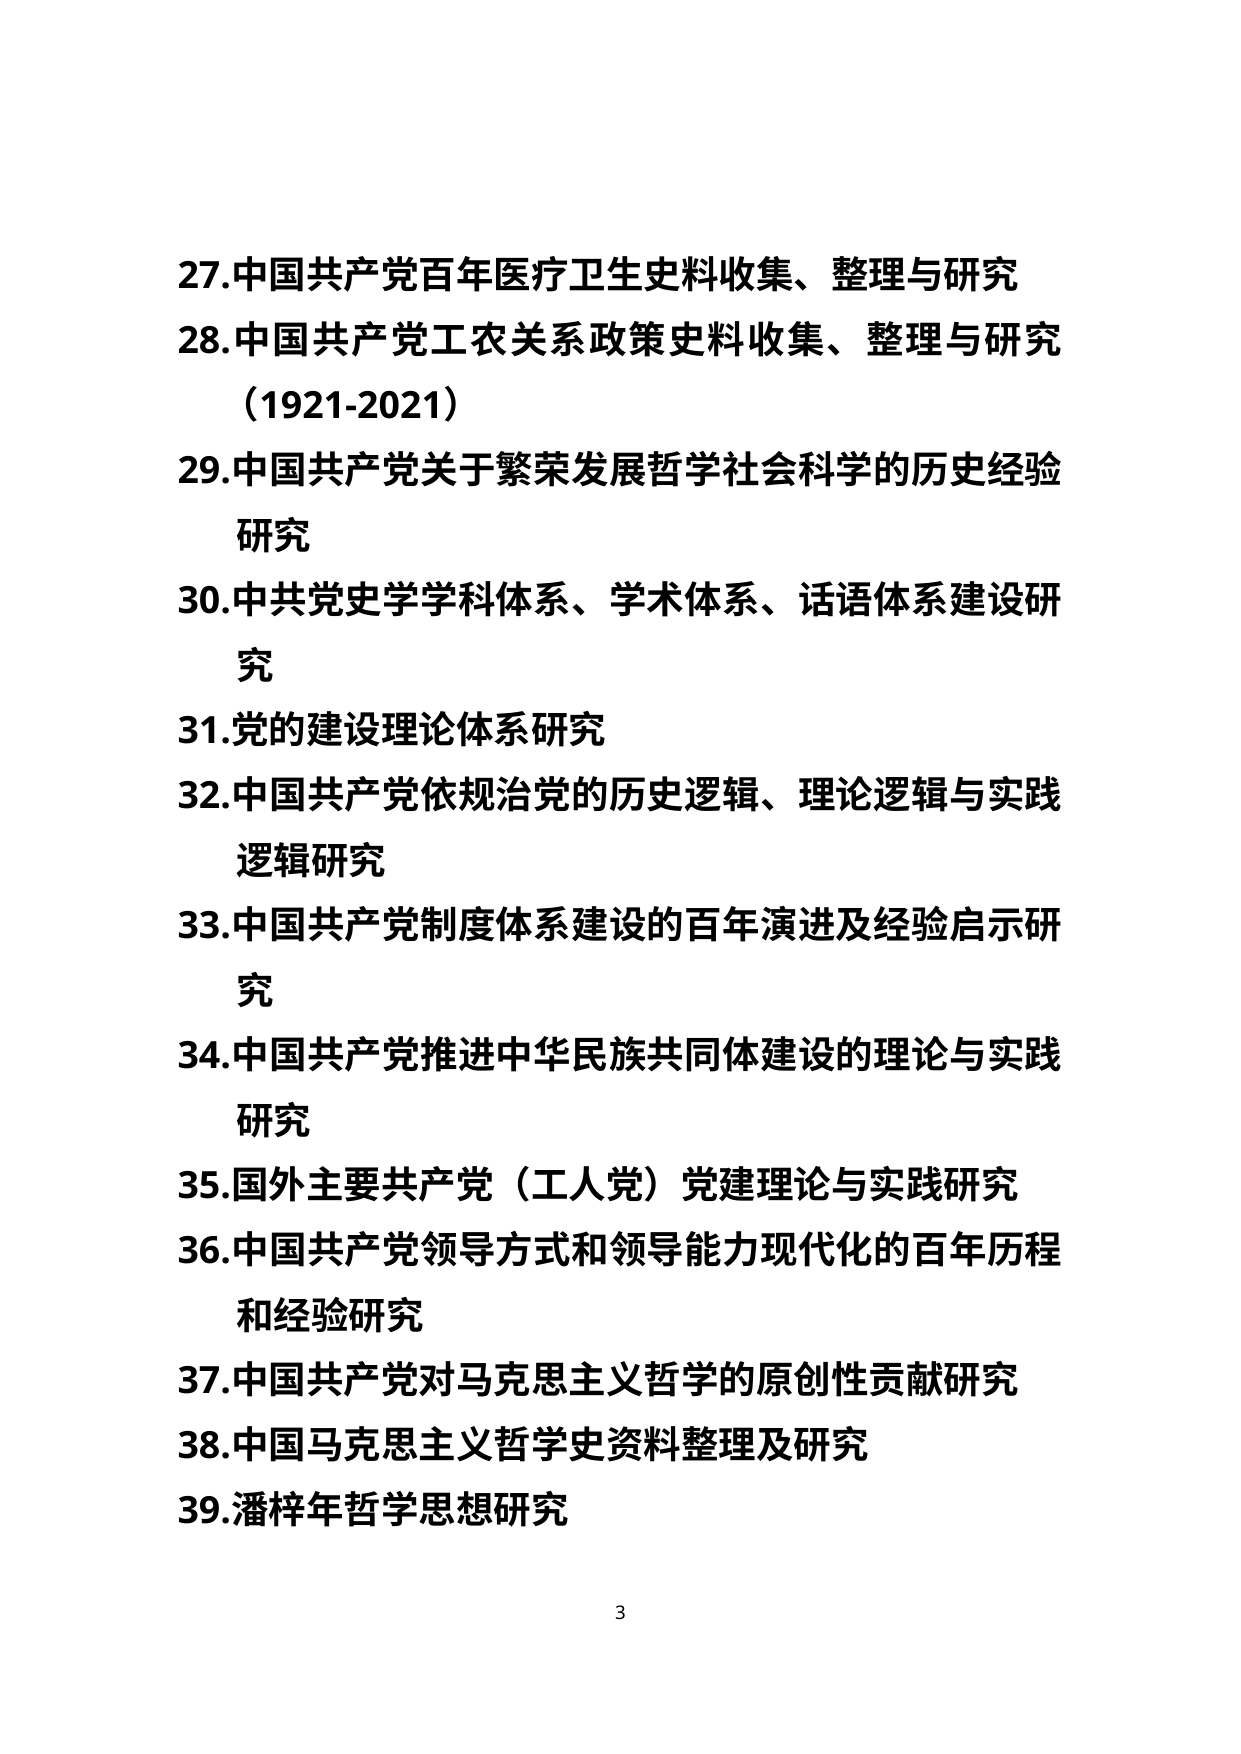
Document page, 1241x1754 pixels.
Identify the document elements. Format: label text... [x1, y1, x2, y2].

text 28.中国共产党工农关系政策史料收集、整理与研究（1921-2021） [177, 305, 1063, 435]
text 34.中国共产党推进中华民族共同体建设的理论与实践研究 [177, 1020, 1063, 1150]
text 35.国外主要共产党（工人党）党建理论与实践研究 [177, 1150, 1063, 1215]
text 37.中国共产党对马克思主义哲学的原创性贡献研究 [177, 1345, 1063, 1410]
text 33.中国共产党制度体系建设的百年演进及经验启示研究 [177, 890, 1063, 1020]
text 32.中国共产党依规治党的历史逻辑、理论逻辑与实践逻辑研究 [177, 760, 1063, 890]
text 27.中国共产党百年医疗卫生史料收集、整理与研究 [177, 240, 1063, 305]
text 30.中共党史学学科体系、学术体系、话语体系建设研究 [177, 565, 1063, 695]
text 38.中国马克思主义哲学史资料整理及研究 [177, 1410, 1063, 1475]
text 29.中国共产党关于繁荣发展哲学社会科学的历史经验研究 [177, 435, 1063, 565]
text 36.中国共产党领导方式和领导能力现代化的百年历程和经验研究 [177, 1215, 1063, 1345]
text 39.潘梓年哲学思想研究 [177, 1475, 1063, 1540]
text 31.党的建设理论体系研究 [177, 695, 1063, 760]
